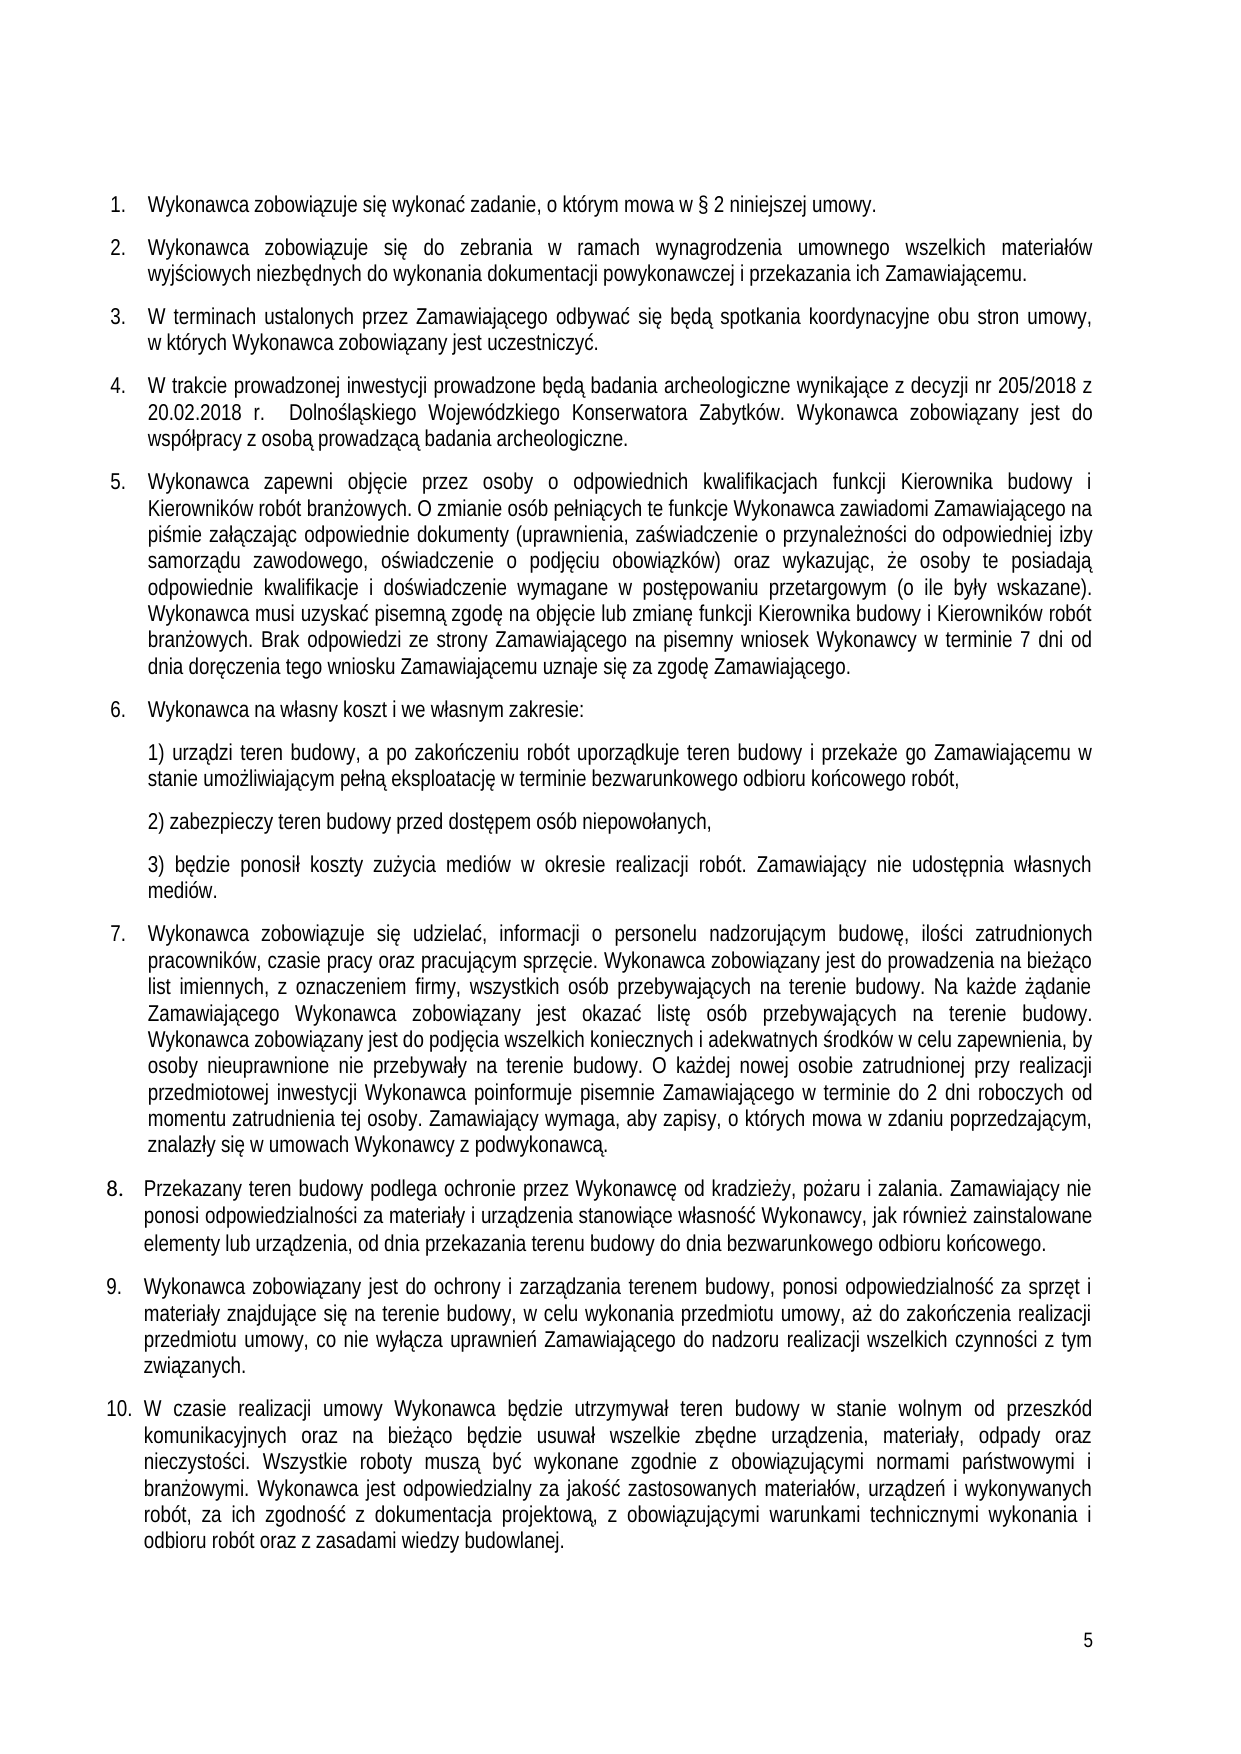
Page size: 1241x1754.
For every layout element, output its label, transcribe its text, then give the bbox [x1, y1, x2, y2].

list Wykonawca zapewni objęcie przez osoby o odpowiednich kwalifikacjach funkcji Kierownika budowy i Kierowników robót branżowych. O zmianie osób pełniących te funkcje Wykonawca zawiadomi Zamawiającego na piśmie załączając odpowiednie dokumenty (uprawnienia, zaświadczenie o przynależności do odpowiedniej izby samorządu zawodowego, oświadczenie o podjęciu obowiązków) oraz wykazując, że osoby te posiadają odpowiednie kwalifikacje i doświadczenie wymagane w postępowaniu przetargowym (o ile były wskazane). Wykonawca musi uzyskać pisemną zgodę na objęcie lub zmianę funkcji Kierownika budowy i Kierowników robót branżowych. Brak odpowiedzi ze strony Zamawiającego na pisemny wniosek Wykonawcy w terminie 7 dni od dnia doręczenia tego wniosku Zamawiającemu uznaje się za zgodę Zamawiającego. [110, 468, 1093, 679]
list 3) będzie ponosił koszty zużycia mediów w okresie realizacji robót. Zamawiający nie udostępnia własnych mediów. [148, 851, 1093, 904]
list W terminach ustalonych przez Zamawiającego odbywać się będą spotkania koordynacyjne obu stron umowy, w których Wykonawca zobowiązany jest uczestniczyć. [110, 303, 1093, 356]
list Wykonawca zobowiązuje się wykonać zadanie, o którym mowa w § 2 niniejszej umowy. [110, 191, 1093, 217]
list Wykonawca na własny koszt i we własnym zakresie: [110, 696, 1093, 722]
list W trakcie prowadzonej inwestycji prowadzone będą badania archeologiczne wynikające z decyzji nr 205/2018 z 20.02.2018 r. Dolnośląskiego Wojewódzkiego Konserwatora Zabytków. Wykonawca zobowiązany jest do współpracy z osobą prowadzącą badania archeologiczne. [110, 372, 1093, 451]
list 1) urządzi teren budowy, a po zakończeniu robót uporządkuje teren budowy i przekaże go Zamawiającemu w stanie umożliwiającym pełną eksploatację w terminie bezwarunkowego odbioru końcowego robót, [148, 739, 1093, 791]
list Wykonawca zobowiązany jest do ochrony i zarządzania terenem budowy, ponosi odpowiedzialność za sprzęt i materiały znajdujące się na terenie budowy, w celu wykonania przedmiotu umowy, aż do zakończenia realizacji przedmiotu umowy, co nie wyłącza uprawnień Zamawiającego do nadzoru realizacji wszelkich czynności z tym związanych. [106, 1273, 1093, 1379]
list 2) zabezpieczy teren budowy przed dostępem osób niepowołanych, [148, 808, 1093, 834]
list W czasie realizacji umowy Wykonawca będzie utrzymywał teren budowy w stanie wolnym od przeszkód komunikacyjnych oraz na bieżąco będzie usuwał wszelkie zbędne urządzenia, materiały, odpady oraz nieczystości. Wszystkie roboty muszą być wykonane zgodnie z obowiązującymi normami państwowymi i branżowymi. Wykonawca jest odpowiedzialny za jakość zastosowanych materiałów, urządzeń i wykonywanych robót, za ich zgodność z dokumentacja projektową, z obowiązującymi warunkami technicznymi wykonania i odbioru robót oraz z zasadami wiedzy budowlanej. [106, 1395, 1093, 1553]
list Wykonawca zobowiązuje się udzielać, informacji o personelu nadzorującym budowę, ilości zatrudnionych pracowników, czasie pracy oraz pracującym sprzęcie. Wykonawca zobowiązany jest do prowadzenia na bieżąco list imiennych, z oznaczeniem firmy, wszystkich osób przebywających na terenie budowy. Na każde żądanie Zamawiającego Wykonawca zobowiązany jest okazać listę osób przebywających na terenie budowy. Wykonawca zobowiązany jest do podjęcia wszelkich koniecznych i adekwatnych środków w celu zapewnienia, by osoby nieuprawnione nie przebywały na terenie budowy. O każdej nowej osobie zatrudnionej przy realizacji przedmiotowej inwestycji Wykonawca poinformuje pisemnie Zamawiającego w terminie do 2 dni roboczych od momentu zatrudnienia tej osoby. Zamawiający wymaga, aby zapisy, o których mowa w zdaniu poprzedzającym, znalazły się w umowach Wykonawcy z podwykonawcą. [110, 920, 1093, 1158]
list Przekazany teren budowy podlega ochronie przez Wykonawcę od kradzieży, pożaru i zalania. Zamawiający nie ponosi odpowiedzialności za materiały i urządzenia stanowiące własność Wykonawcy, jak również zainstalowane elementy lub urządzenia, od dnia przekazania terenu budowy do dnia bezwarunkowego odbioru końcowego. [106, 1174, 1093, 1257]
list Wykonawca zobowiązuje się do zebrania w ramach wynagrodzenia umownego wszelkich materiałów wyjściowych niezbędnych do wykonania dokumentacji powykonawczej i przekazania ich Zamawiającemu. [110, 234, 1093, 286]
